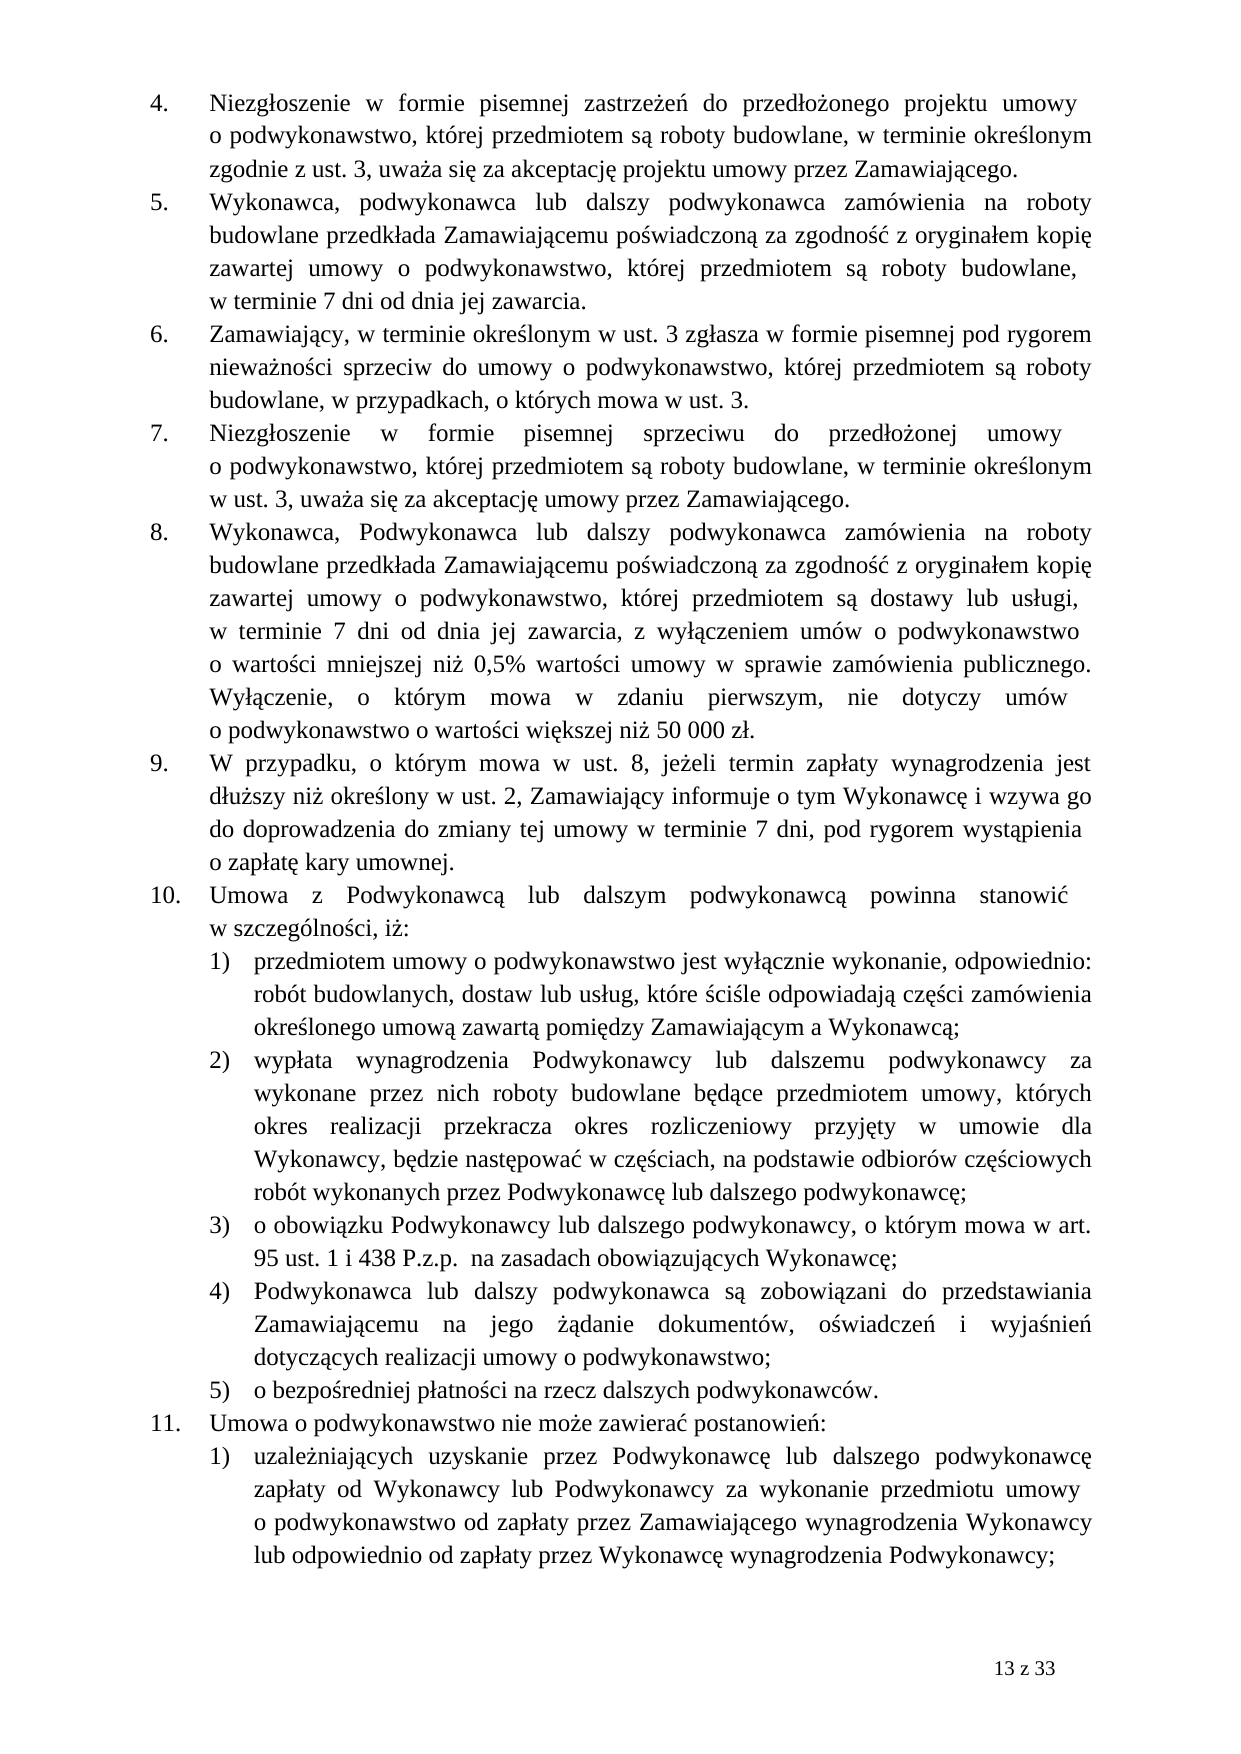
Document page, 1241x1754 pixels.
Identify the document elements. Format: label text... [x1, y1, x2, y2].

list W przypadku, o którym mowa w ust. 8, jeżeli termin zapłaty wynagrodzenia jest dłuższy niż określony w ust. 2, Zamawiający informuje o tym Wykonawcę i wzywa go do doprowadzenia do zmiany tej umowy w terminie 7 dni, pod rygorem wystąpienia o zapłatę kary umownej. [150, 748, 1092, 876]
list Umowa z Podwykonawcą lub dalszym podwykonawcą powinna stanowić w szczególności, iż: [150, 880, 1092, 942]
list Zamawiający, w terminie określonym w ust. 3 zgłasza w formie pisemnej pod rygorem nieważności sprzeciw do umowy o podwykonawstwo, której przedmiotem są roboty budowlane, w przypadkach, o których mowa w ust. 3. [150, 319, 1092, 413]
list o bezpośredniej płatności na rzecz dalszych podwykonawców. [209, 1375, 1092, 1404]
list Podwykonawca lub dalszy podwykonawca są zobowiązani do przedstawiania Zamawiającemu na jego żądanie dokumentów, oświadczeń i wyjaśnień dotyczących realizacji umowy o podwykonawstwo; [209, 1276, 1092, 1371]
list przedmiotem umowy o podwykonawstwo jest wyłącznie wykonanie, odpowiednio: robót budowlanych, dostaw lub usług, które ściśle odpowiadają części zamówienia określonego umową zawartą pomiędzy Zamawiającym a Wykonawcą; [209, 946, 1092, 1041]
list uzależniających uzyskanie przez Podwykonawcę lub dalszego podwykonawcę zapłaty od Wykonawcy lub Podwykonawcy za wykonanie przedmiotu umowy o podwykonawstwo od zapłaty przez Zamawiającego wynagrodzenia Wykonawcy lub odpowiednio od zapłaty przez Wykonawcę wynagrodzenia Podwykonawcy; [209, 1441, 1092, 1569]
list Wykonawca, podwykonawca lub dalszy podwykonawca zamówienia na roboty budowlane przedkłada Zamawiającemu poświadczoną za zgodność z oryginałem kopię zawartej umowy o podwykonawstwo, której przedmiotem są roboty budowlane, w terminie 7 dni od dnia jej zawarcia. [150, 187, 1092, 314]
list Umowa o podwykonawstwo nie może zawierać postanowień: [150, 1408, 1092, 1437]
list Wykonawca, Podwykonawca lub dalszy podwykonawca zamówienia na roboty budowlane przedkłada Zamawiającemu poświadczoną za zgodność z oryginałem kopię zawartej umowy o podwykonawstwo, której przedmiotem są dostawy lub usługi, w terminie 7 dni od dnia jej zawarcia, z wyłączeniem umów o podwykonawstwo o wartości mniejszej niż 0,5% wartości umowy w sprawie zamówienia publicznego. Wyłączenie, o którym mowa w zdaniu pierwszym, nie dotyczy umów o podwykonawstwo o wartości większej niż 50 000 zł. [150, 517, 1092, 744]
list wypłata wynagrodzenia Podwykonawcy lub dalszemu podwykonawcy za wykonane przez nich roboty budowlane będące przedmiotem umowy, których okres realizacji przekracza okres rozliczeniowy przyjęty w umowie dla Wykonawcy, będzie następować w częściach, na podstawie odbiorów częściowych robót wykonanych przez Podwykonawcę lub dalszego podwykonawcę; [209, 1045, 1092, 1206]
list Niezgłoszenie w formie pisemnej sprzeciwu do przedłożonej umowy o podwykonawstwo, której przedmiotem są roboty budowlane, w terminie określonym w ust. 3, uważa się za akceptację umowy przez Zamawiającego. [150, 418, 1092, 513]
list Niezgłoszenie w formie pisemnej zastrzeżeń do przedłożonego projektu umowy o podwykonawstwo, której przedmiotem są roboty budowlane, w terminie określonym zgodnie z ust. 3, uważa się za akceptację projektu umowy przez Zamawiającego. [150, 88, 1092, 182]
list o obowiązku Podwykonawcy lub dalszego podwykonawcy, o którym mowa w art. 95 ust. 1 i 438 P.z.p. na zasadach obowiązujących Wykonawcę; [209, 1210, 1092, 1272]
